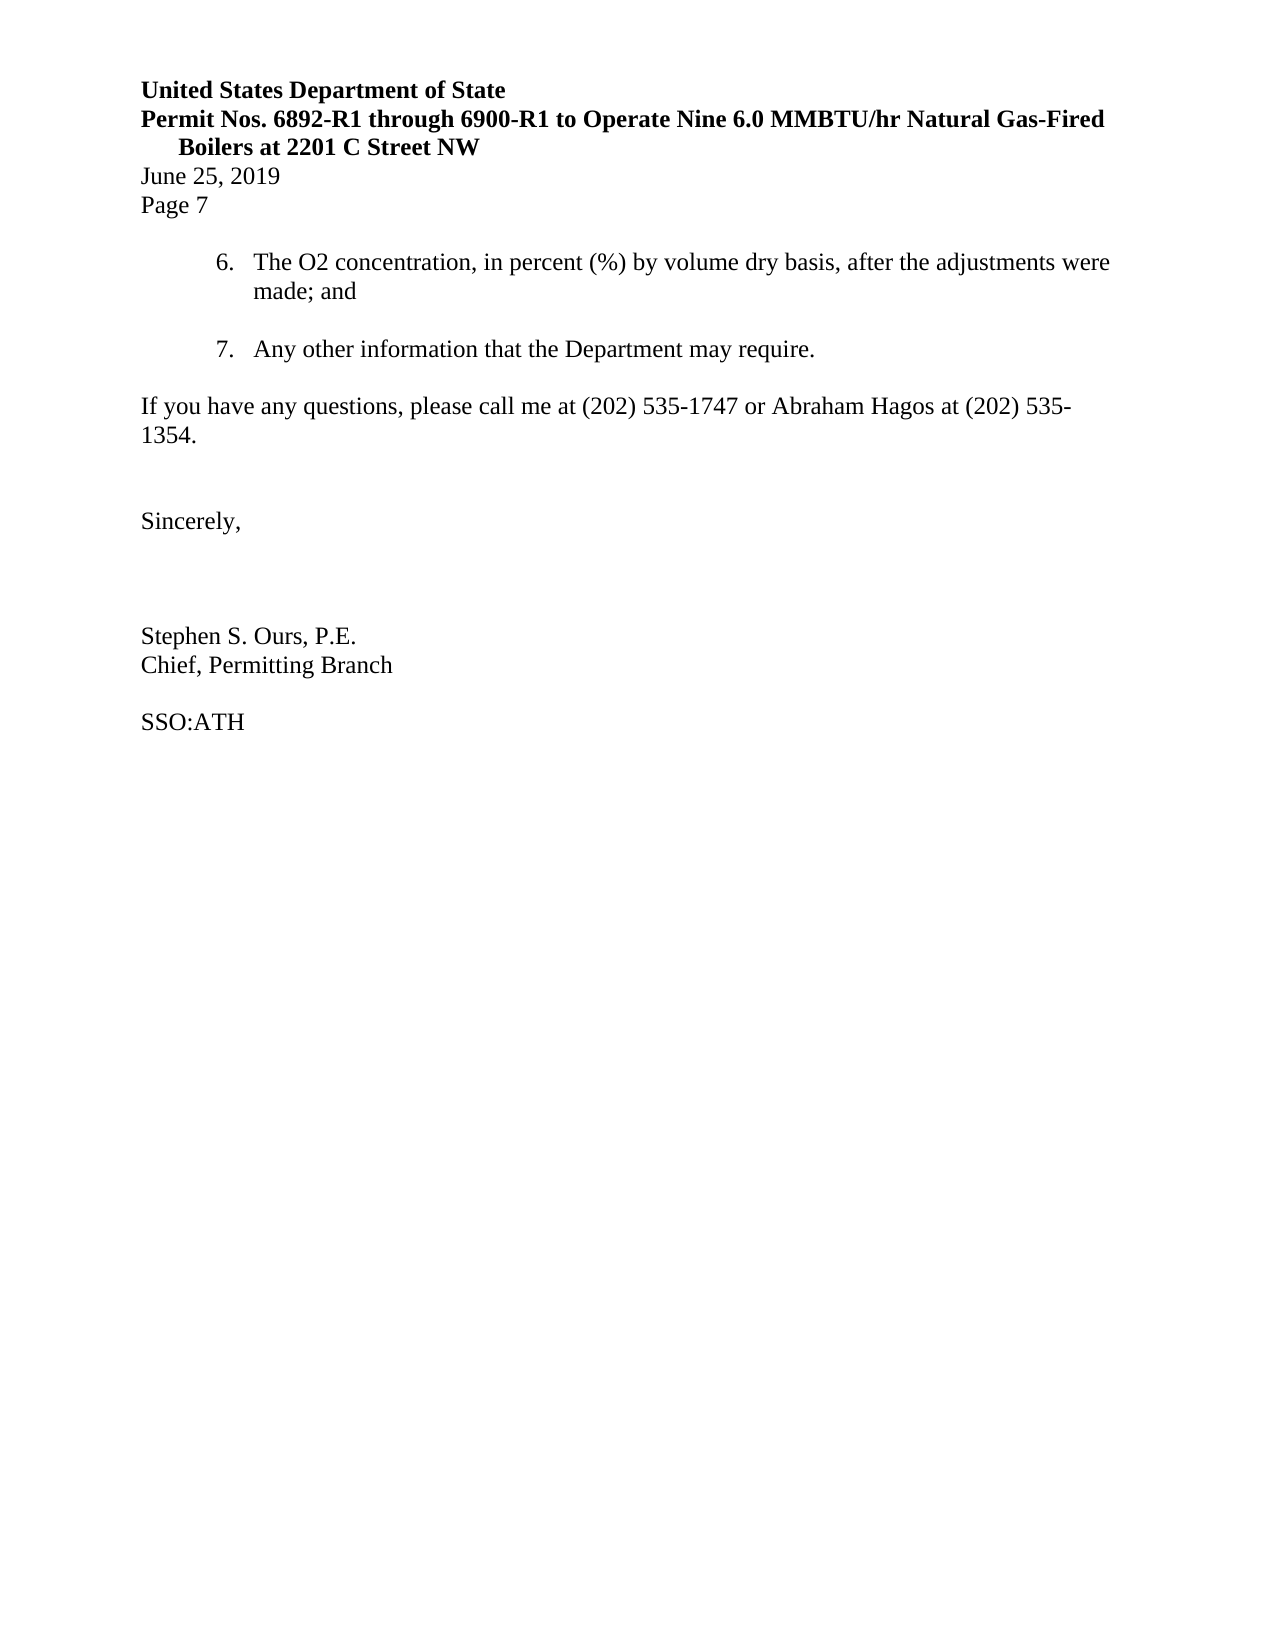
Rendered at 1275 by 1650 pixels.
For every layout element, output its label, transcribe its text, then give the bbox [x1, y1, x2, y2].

text Sincerely, [141, 506, 1116, 535]
text Stephen S. Ours, P.E. [141, 621, 1116, 650]
text 7. Any other information that the Department may require. [216, 334, 1116, 362]
text SSO:ATH [141, 707, 1116, 736]
text 6. The O2 concentration, in percent (%) by volume dry basis, after the adjustments were made; and [216, 247, 1116, 305]
text Chief, Permitting Branch [141, 650, 1116, 679]
text If you have any questions, please call me at (202) 535-1747 or Abraham Hagos at (202) 535-1354. [141, 391, 1116, 449]
